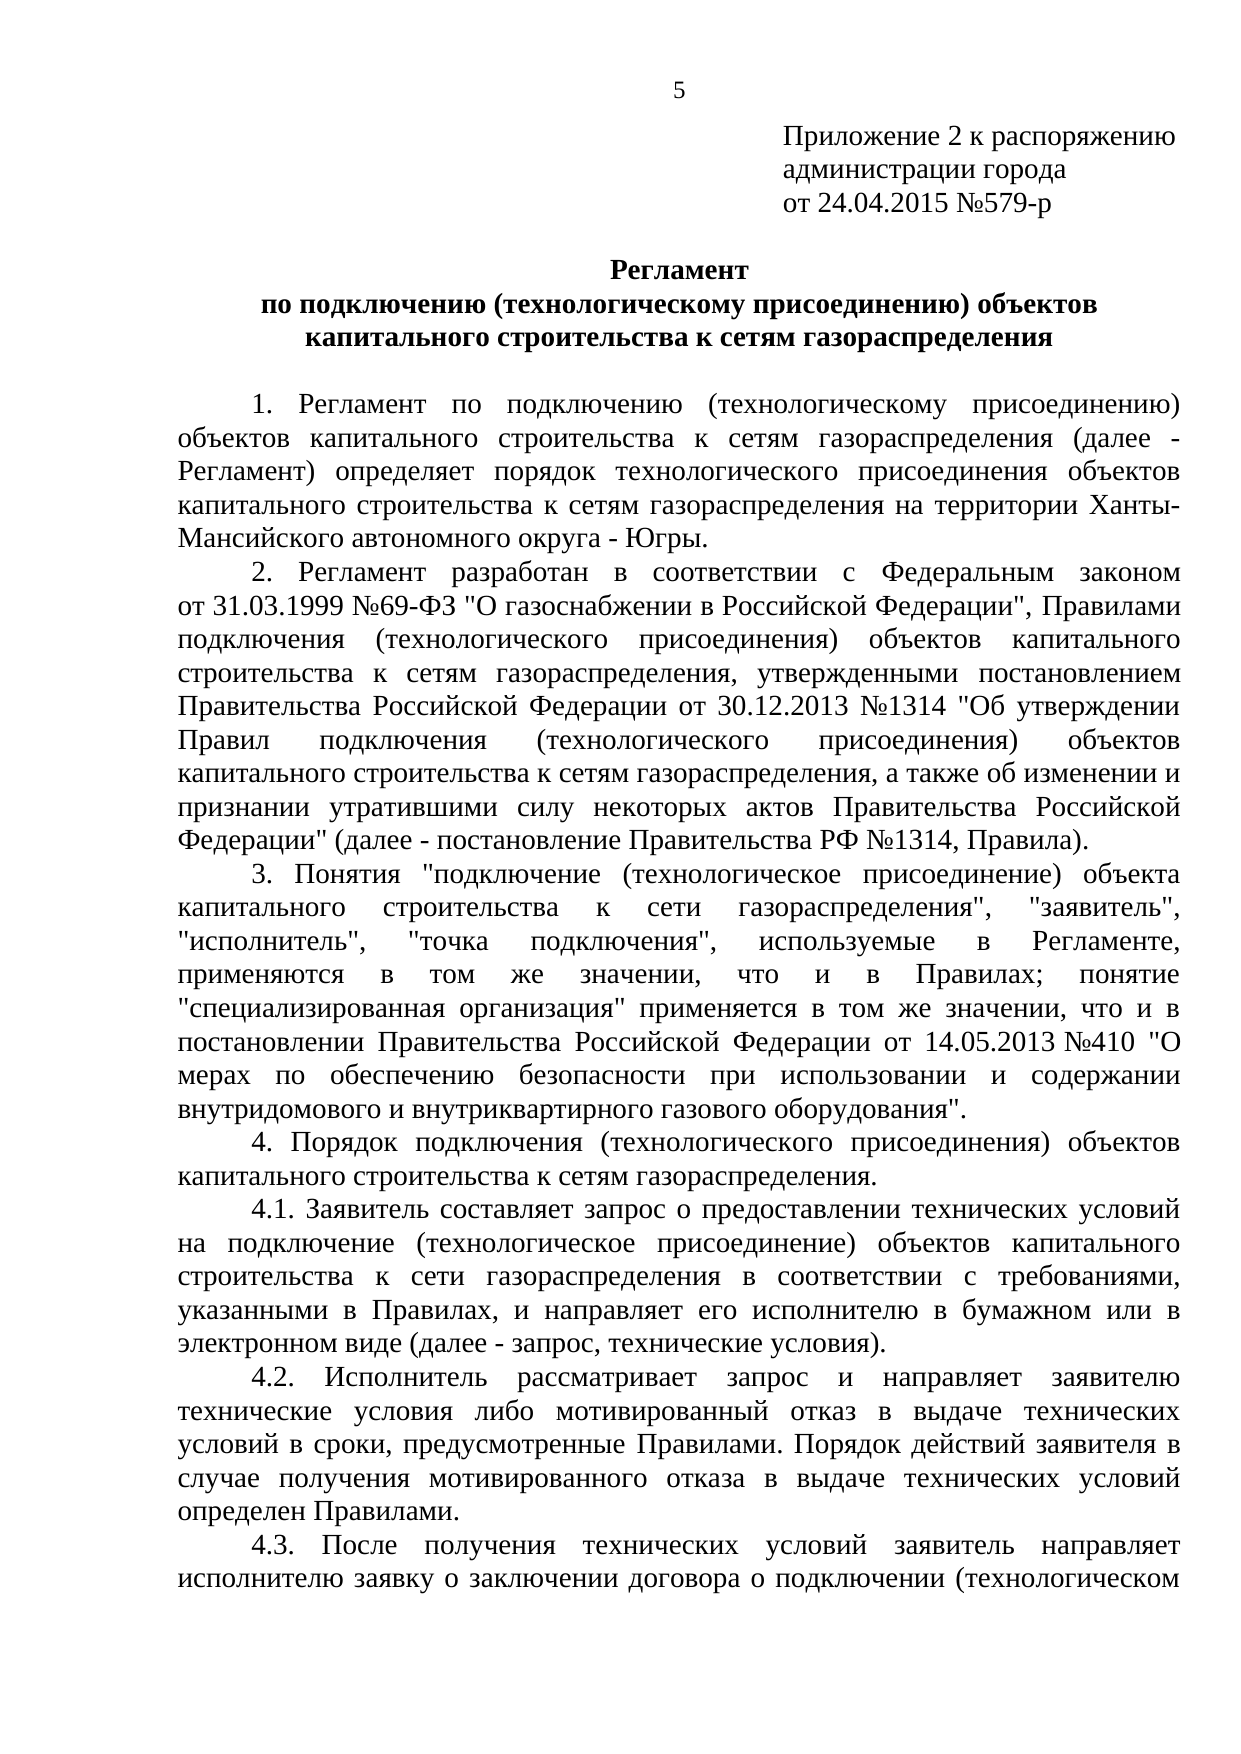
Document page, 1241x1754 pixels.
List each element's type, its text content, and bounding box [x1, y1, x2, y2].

text 4. Порядок подключения (технологического присоединения) объектов капитального строительства к сетям газораспределения. [177, 1124, 1181, 1191]
text капитального строительства к сетям газораспределения [177, 319, 1181, 353]
text от 24.04.2015 №579-р [177, 185, 1181, 219]
text 1. Регламент по подключению (технологическому присоединению) объектов капитального строительства к сетям газораспределения (далее - Регламент) определяет порядок технологического присоединения объектов капитального строительства к сетям газораспределения на территории Ханты-Мансийского автономного округа - Югры. [177, 386, 1181, 554]
text Приложение 2 к распоряжению [177, 118, 1181, 152]
text 3. Понятия "подключение (технологическое присоединение) объекта капитального строительства к сети газораспределения", "заявитель", "исполнитель", "точка подключения", используемые в Регламенте, применяются в том же значении, что и в Правилах; понятие "специализированная организация" применяется в том же значении, что и в постановлении Правительства Российской Федерации от 14.05.2013 №410 "О мерах по обеспечению безопасности при использовании и содержании внутридомового и внутриквартирного газового оборудования". [177, 856, 1181, 1124]
text Регламент [177, 252, 1181, 286]
text по подключению (технологическому присоединению) объектов [177, 286, 1181, 319]
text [177, 1527, 1181, 1594]
text 4.1. Заявитель составляет запрос о предоставлении технических условий на подключение (технологическое присоединение) объектов капитального строительства к сети газораспределения в соответствии с требованиями, указанными в Правилах, и направляет его исполнителю в бумажном или в электронном виде (далее - запрос, технические условия). [177, 1191, 1181, 1359]
text 2. Регламент разработан в соответствии с Федеральным законом от 31.03.1999 №69-ФЗ "О газоснабжении в Российской Федерации", Правилами подключения (технологического присоединения) объектов капитального строительства к сетям газораспределения, утвержденными постановлением Правительства Российской Федерации от 30.12.2013 №1314 "Об утверждении Правил подключения (технологического присоединения) объектов капитального строительства к сетям газораспределения, а также об изменении и признании утратившими силу некоторых актов Правительства Российской Федерации" (далее - постановление Правительства РФ №1314, Правила). [177, 554, 1181, 856]
text администрации города [177, 152, 1181, 185]
text 4.2. Исполнитель рассматривает запрос и направляет заявителю технические условия либо мотивированный отказ в выдаче технических условий в сроки, предусмотренные Правилами. Порядок действий заявителя в случае получения мотивированного отказа в выдаче технических условий определен Правилами. [177, 1359, 1181, 1527]
